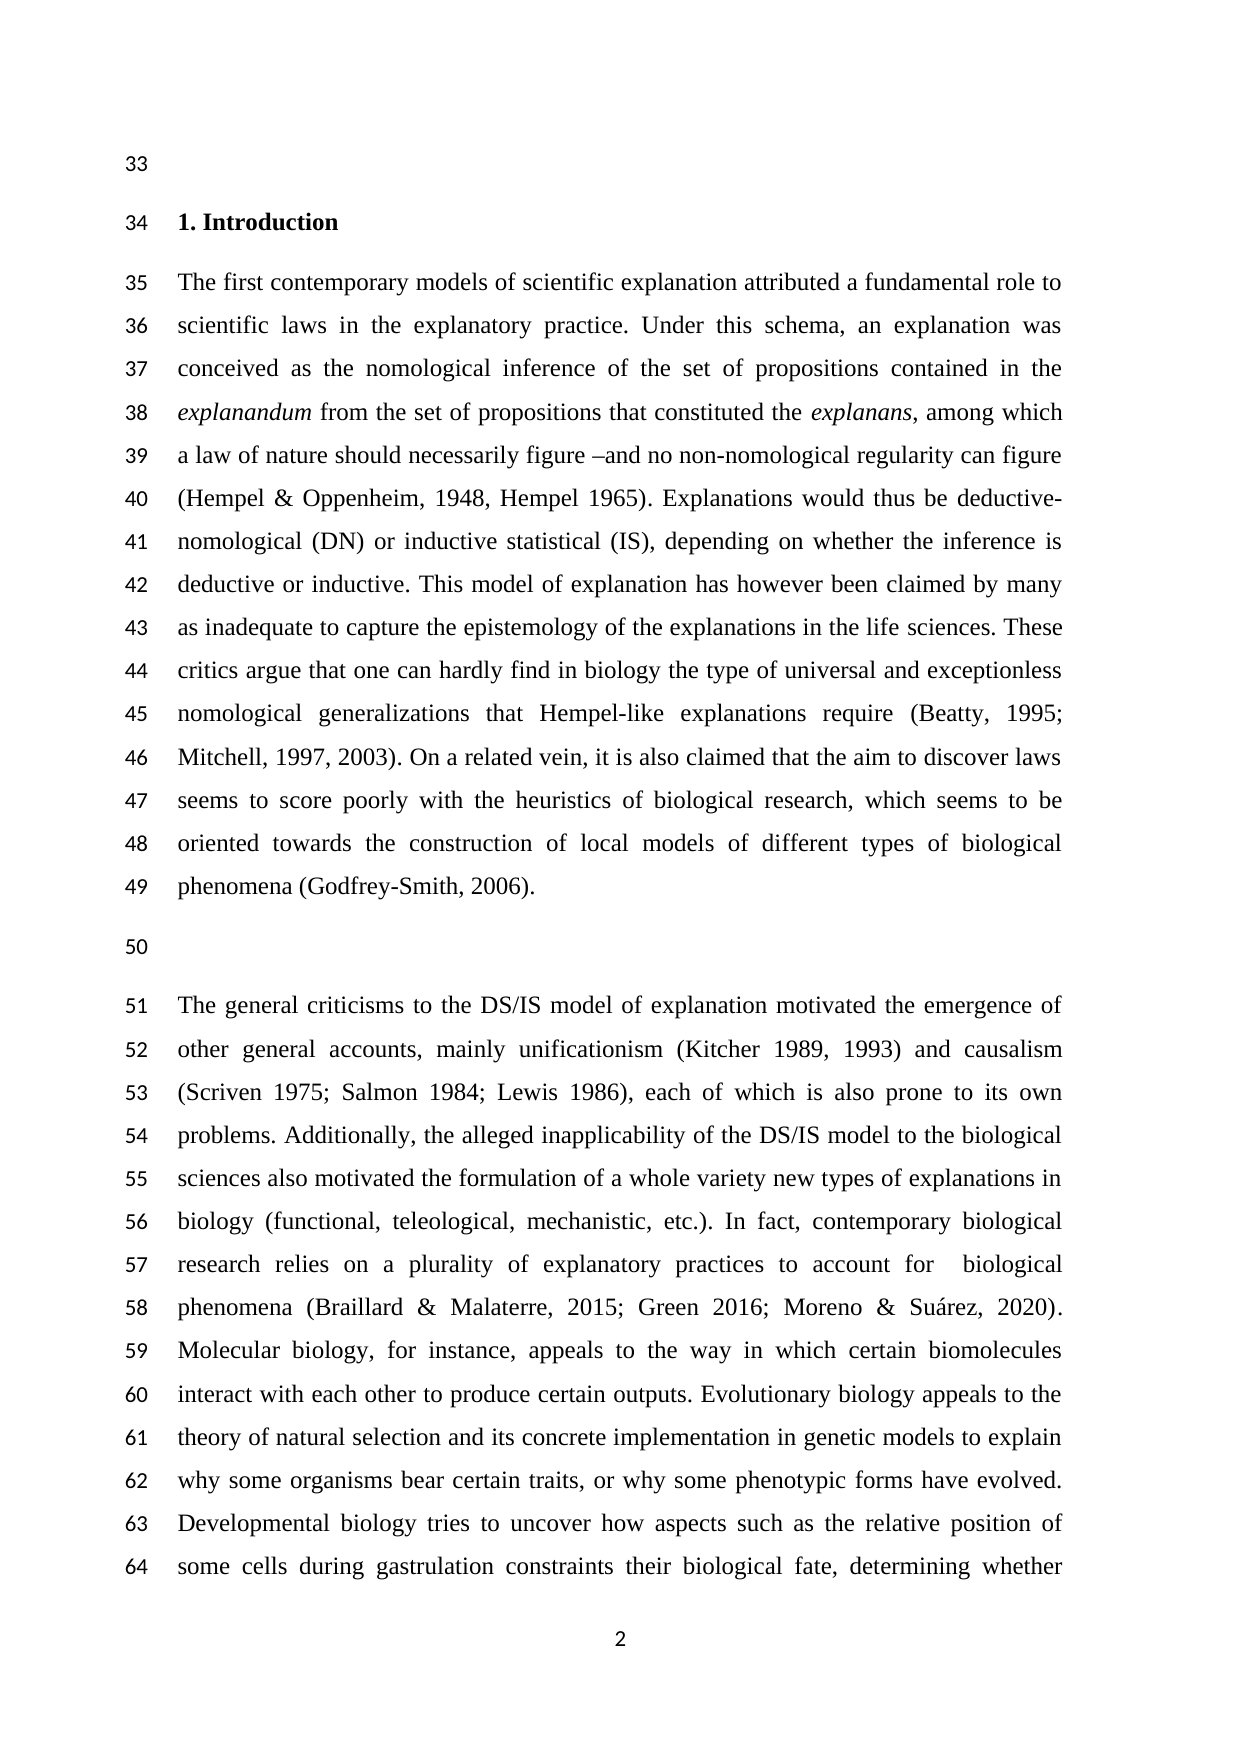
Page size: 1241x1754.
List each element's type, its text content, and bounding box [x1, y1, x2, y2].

text The first contemporary models of scientific explanation attributed a fundamental role to scientific laws in the explanatory practice. Under this schema, an explanation was conceived as the nomological inference of the set of propositions contained in the explanandum from the set of propositions that constituted the explanans, among which a law of nature should necessarily figure –and no non-nomological regularity can figure (Hempel & Oppenheim, 1948, Hempel 1965). Explanations would thus be deductive-nomological (DN) or inductive statistical (IS), depending on whether the inference is deductive or inductive. This model of explanation has however been claimed by many as inadequate to capture the epistemology of the explanations in the life sciences. These critics argue that one can hardly find in biology the type of universal and exceptionless nomological generalizations that Hempel-like explanations require (Beatty, 1995; Mitchell, 1997, 2003). On a related vein, it is also claimed that the aim to discover laws seems to score poorly with the heuristics of biological research, which seems to be oriented towards the construction of local models of different types of biological phenomena (Godfrey-Smith, 2006). [177, 267, 1063, 900]
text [177, 991, 1063, 1580]
text 1. Introduction [177, 207, 1063, 236]
